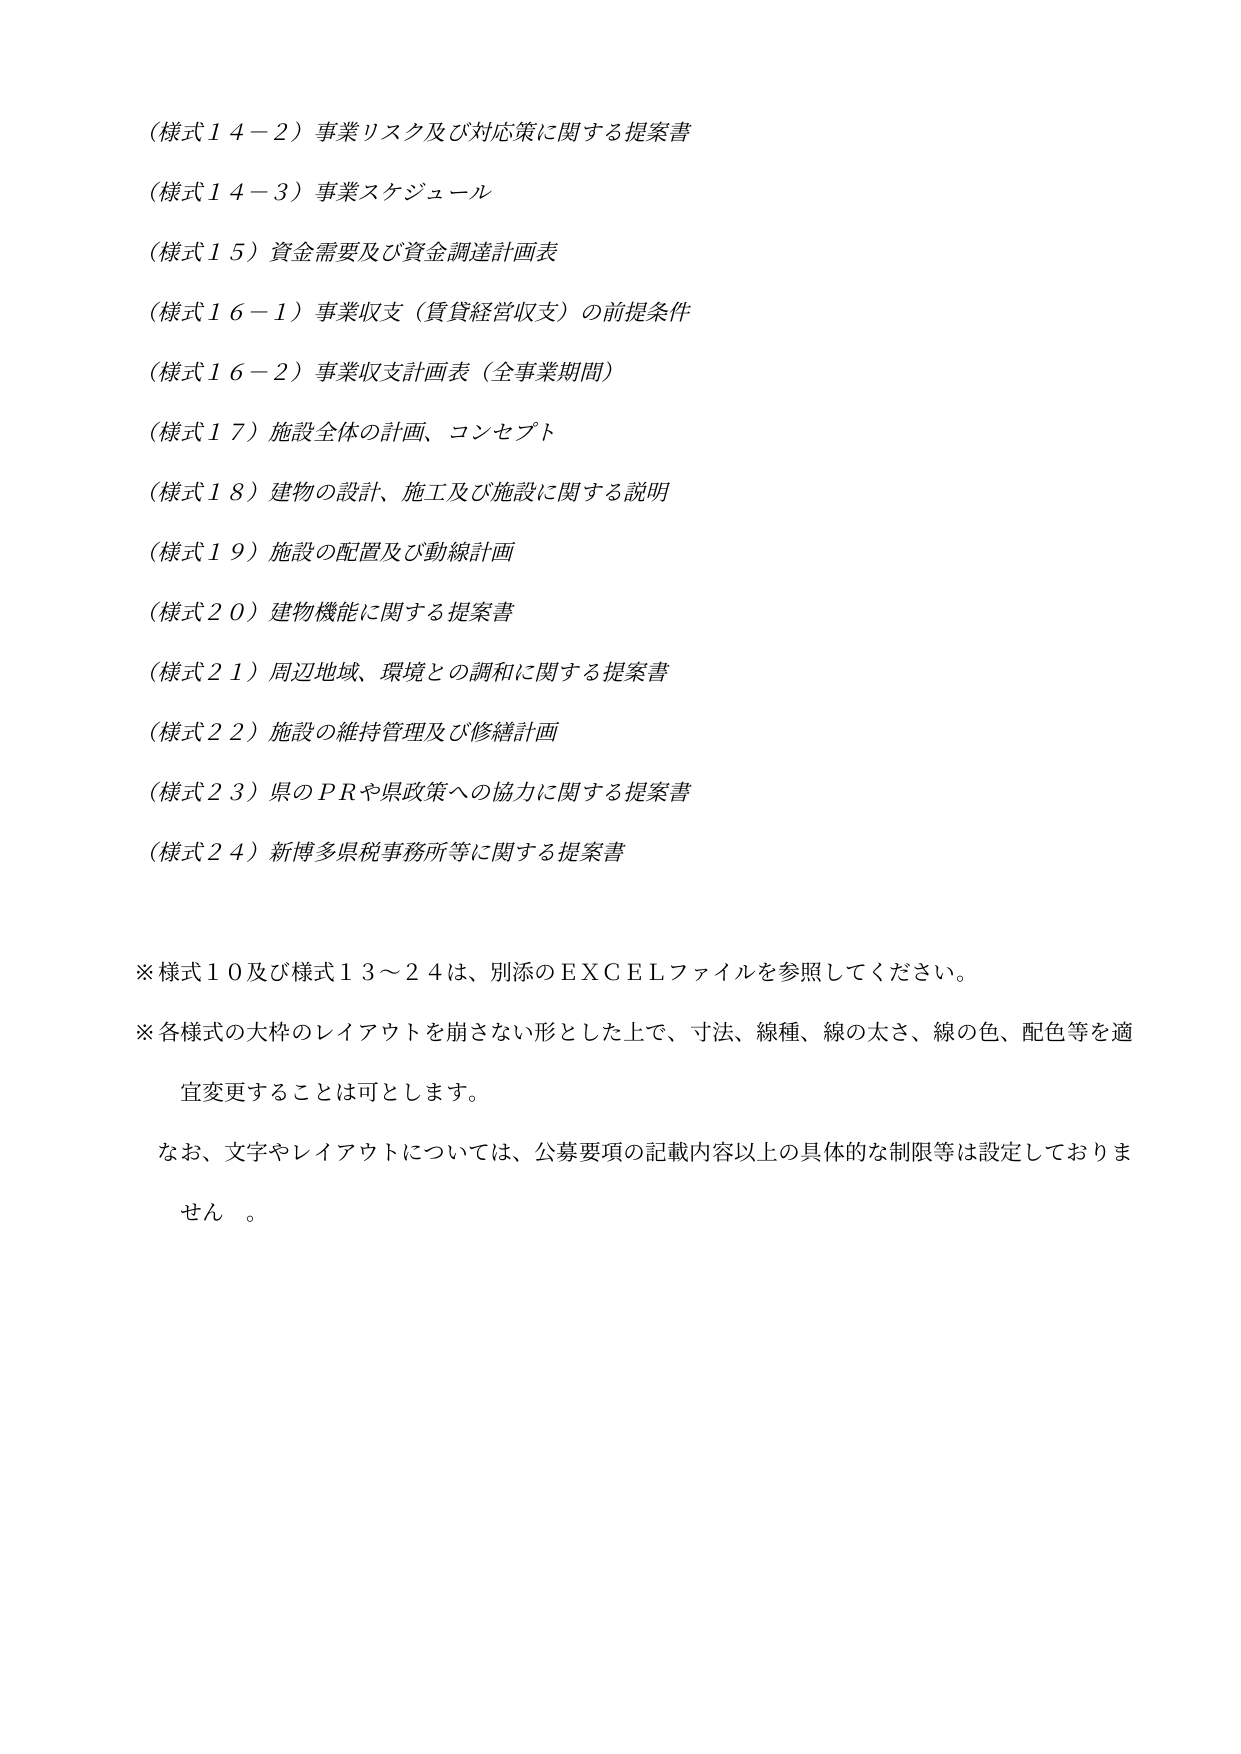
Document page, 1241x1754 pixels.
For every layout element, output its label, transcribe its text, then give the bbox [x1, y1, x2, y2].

text （様式２１）周辺地域、環境との調和に関する提案書 [136, 641, 1134, 701]
text （様式１６－１）事業収支（賃貸経営収支）の前提条件 [136, 281, 1134, 341]
text （様式２３）県のＰＲや県政策への協力に関する提案書 [136, 761, 1134, 821]
text （様式１８）建物の設計、施工及び施設に関する説明 [136, 461, 1134, 521]
text （様式２０）建物機能に関する提案書 [136, 581, 1134, 641]
text （様式１５）資金需要及び資金調達計画表 [136, 221, 1134, 281]
text （様式２２）施設の維持管理及び修繕計画 [136, 701, 1134, 761]
text （様式１４－３）事業スケジュール [136, 161, 1134, 221]
text （様式２４）新博多県税事務所等に関する提案書 [136, 821, 1134, 881]
text ※様式１０及び様式１３～２４は、別添のＥＸＣＥＬファイルを参照してください。 [136, 941, 1134, 1001]
text （様式１９）施設の配置及び動線計画 [136, 521, 1134, 581]
text （様式１４－２）事業リスク及び対応策に関する提案書 [136, 101, 1134, 161]
text ※各様式の大枠のレイアウトを崩さない形とした上で、寸法、線種、線の太さ、線の色、配色等を適宜変更することは可とします。 [136, 1001, 1134, 1121]
text （様式１７）施設全体の計画、コンセプト [136, 401, 1134, 461]
text （様式１６－２）事業収支計画表（全事業期間） [136, 341, 1134, 401]
text なお、文字やレイアウトについては、公募要項の記載内容以上の具体的な制限等は設定しておりません。 [136, 1121, 1134, 1241]
